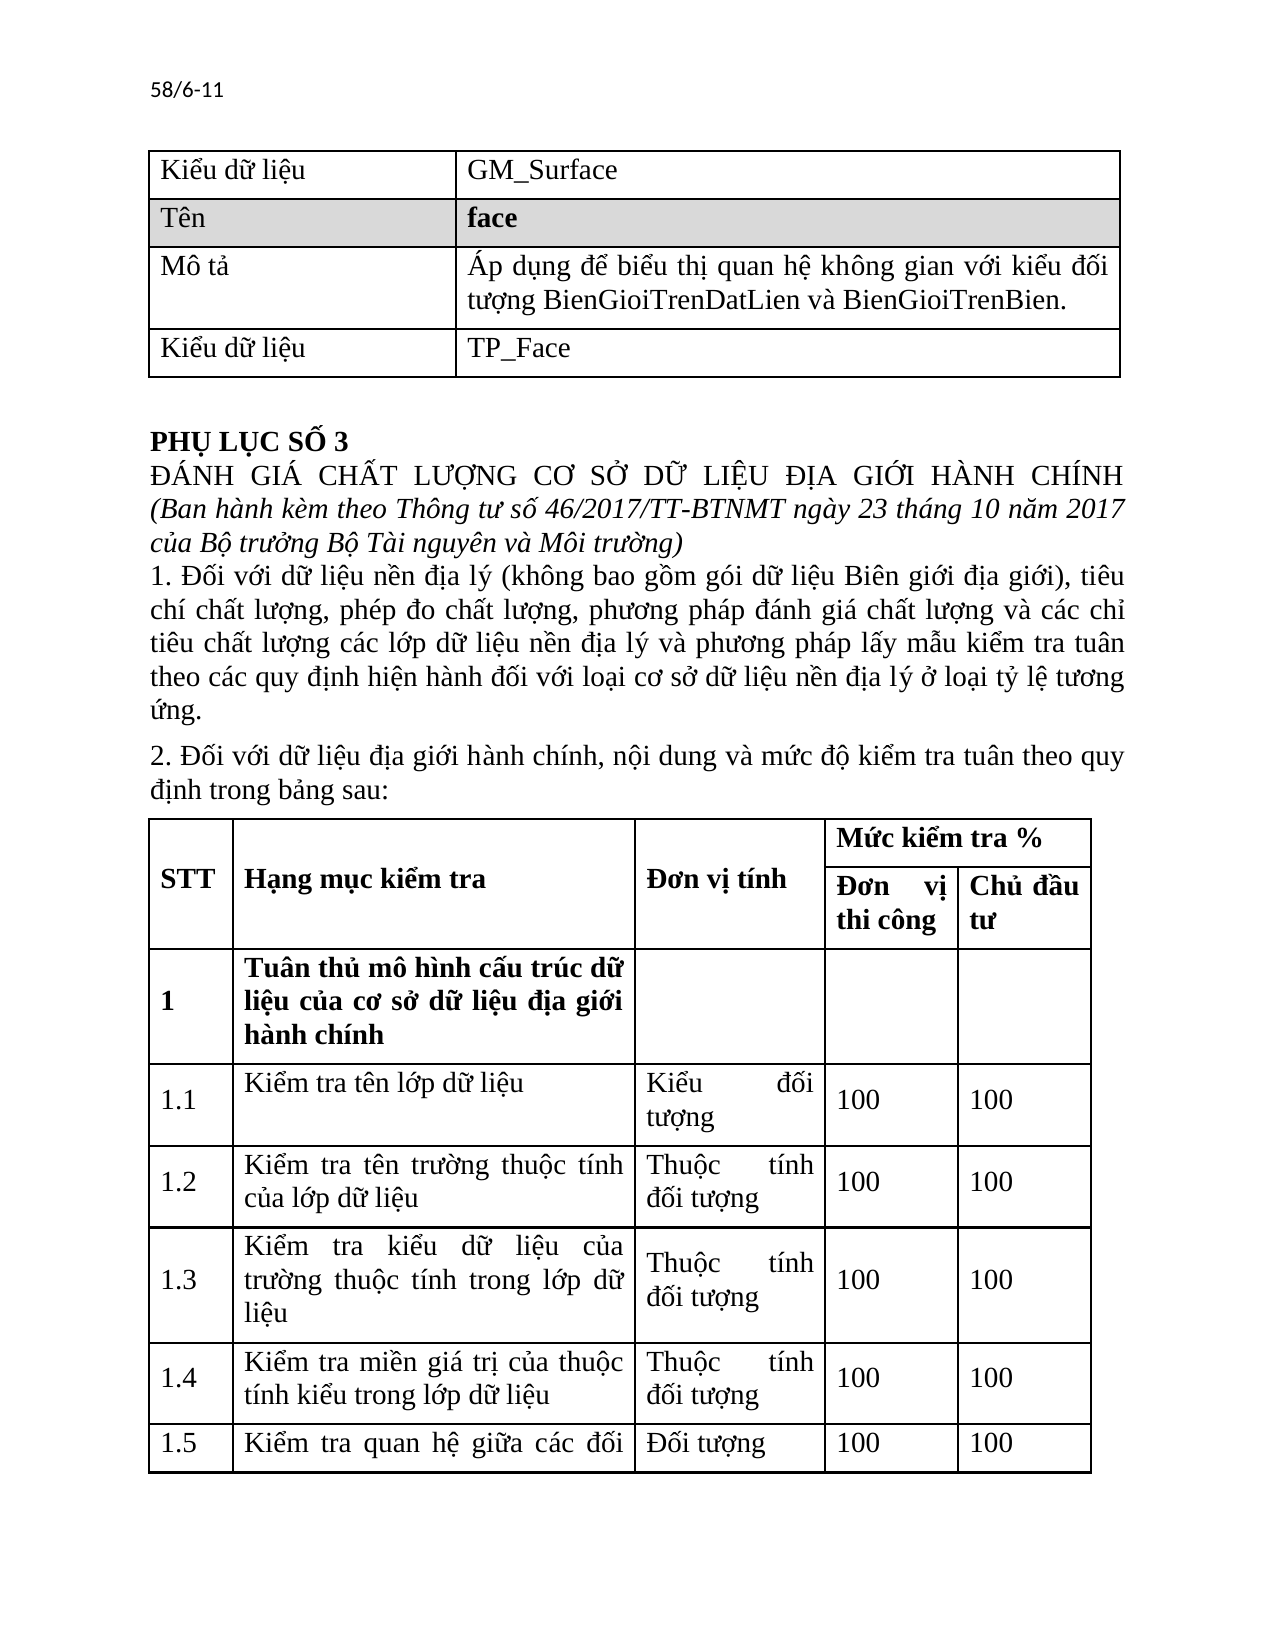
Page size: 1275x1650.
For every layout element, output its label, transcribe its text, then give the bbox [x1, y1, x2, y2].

table_cell 100 [959, 1065, 1090, 1145]
text 1. Đối với dữ liệu nền địa lý (không bao gồm gói dữ liệu Biên giới địa giới), tiêu chí chất lượng, phép đo chất lượng, phương pháp đánh giá chất lượng và các chỉ tiêu chất lượng các lớp dữ liệu nền địa lý và phương pháp lấy mẫu kiểm tra tuân theo các quy định hiện hành đối với loại cơ sở dữ liệu nền địa lý ở loại tỷ lệ tương ứng. [150, 558, 1125, 726]
table_cell Mô tả [150, 248, 455, 328]
table_header STT [150, 820, 232, 948]
table_cell 1.4 [150, 1344, 232, 1423]
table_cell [234, 1425, 634, 1471]
table_cell Kiểu dữ liệu [150, 330, 455, 376]
table_cell Kiểm tra kiểu dữ liệu của trường thuộc tính trong lớp dữ liệu [234, 1229, 634, 1342]
table_cell Kiểm tra tên lớp dữ liệu [234, 1065, 634, 1145]
table_cell Thuộc tính đối tượng [636, 1147, 824, 1226]
table_cell 100 [826, 1147, 957, 1226]
table_cell Tuân thủ mô hình cấu trúc dữ liệu của cơ sở dữ liệu địa giới hành chính [234, 950, 634, 1063]
table_cell 100 [826, 1229, 957, 1342]
table_cell [826, 950, 957, 1063]
text ĐÁNH GIÁ CHẤT LƯỢNG CƠ SỞ DỮ LIỆU ĐỊA GIỚI HÀNH CHÍNH (Ban hành kèm theo Thông tư số 46/2017/TT-BTNMT ngày 23 tháng 10 năm 2017 của Bộ trưởng Bộ Tài nguyên và Môi trường) [150, 458, 1125, 558]
table_cell 100 [826, 1065, 957, 1145]
table_cell 100 [826, 1425, 957, 1471]
table_cell TP_Face [457, 330, 1119, 376]
table_cell 1 [150, 950, 232, 1063]
table_cell 100 [959, 1344, 1090, 1423]
table_cell Áp dụng để biểu thị quan hệ không gian với kiểu đối tượng BienGioiTrenDatLien và BienGioiTrenBien. [457, 248, 1119, 328]
table_cell Kiểm tra tên trường thuộc tính của lớp dữ liệu [234, 1147, 634, 1226]
table_header Mức kiểm tra % [826, 820, 1090, 866]
table_cell 1.2 [150, 1147, 232, 1226]
table_cell Đối tượng [636, 1425, 824, 1471]
table_cell GM_Surface [457, 152, 1119, 198]
table_cell 100 [959, 1229, 1090, 1342]
table_cell Thuộc tính đối tượng [636, 1229, 824, 1342]
table_cell Kiểu dữ liệu [150, 152, 455, 198]
table_cell 100 [826, 1344, 957, 1423]
table_cell Kiểm tra miền giá trị của thuộc tính kiểu trong lớp dữ liệu [234, 1344, 634, 1423]
text PHỤ LỤC SỐ 3 [150, 424, 1125, 458]
table_cell 1.1 [150, 1065, 232, 1145]
table_cell Tên [150, 200, 455, 246]
table_cell [636, 950, 824, 1063]
table_header Hạng mục kiểm tra [234, 820, 634, 948]
table_cell 1.5 [150, 1425, 232, 1471]
table_cell 100 [959, 1425, 1090, 1471]
text 2. Đối với dữ liệu địa giới hành chính, nội dung và mức độ kiểm tra tuân theo quy định trong bảng sau: [150, 738, 1125, 806]
table_cell face [457, 200, 1119, 246]
table_header Đơn vị tính [636, 820, 824, 948]
table_cell Đơn vị thi công [826, 868, 957, 948]
table_cell Kiểu đối tượng [636, 1065, 824, 1145]
table_cell 100 [959, 1147, 1090, 1226]
table_cell Thuộc tính đối tượng [636, 1344, 824, 1423]
table_cell Chủ đầu tư [959, 868, 1090, 948]
table_cell 1.3 [150, 1229, 232, 1342]
table_cell [959, 950, 1090, 1063]
